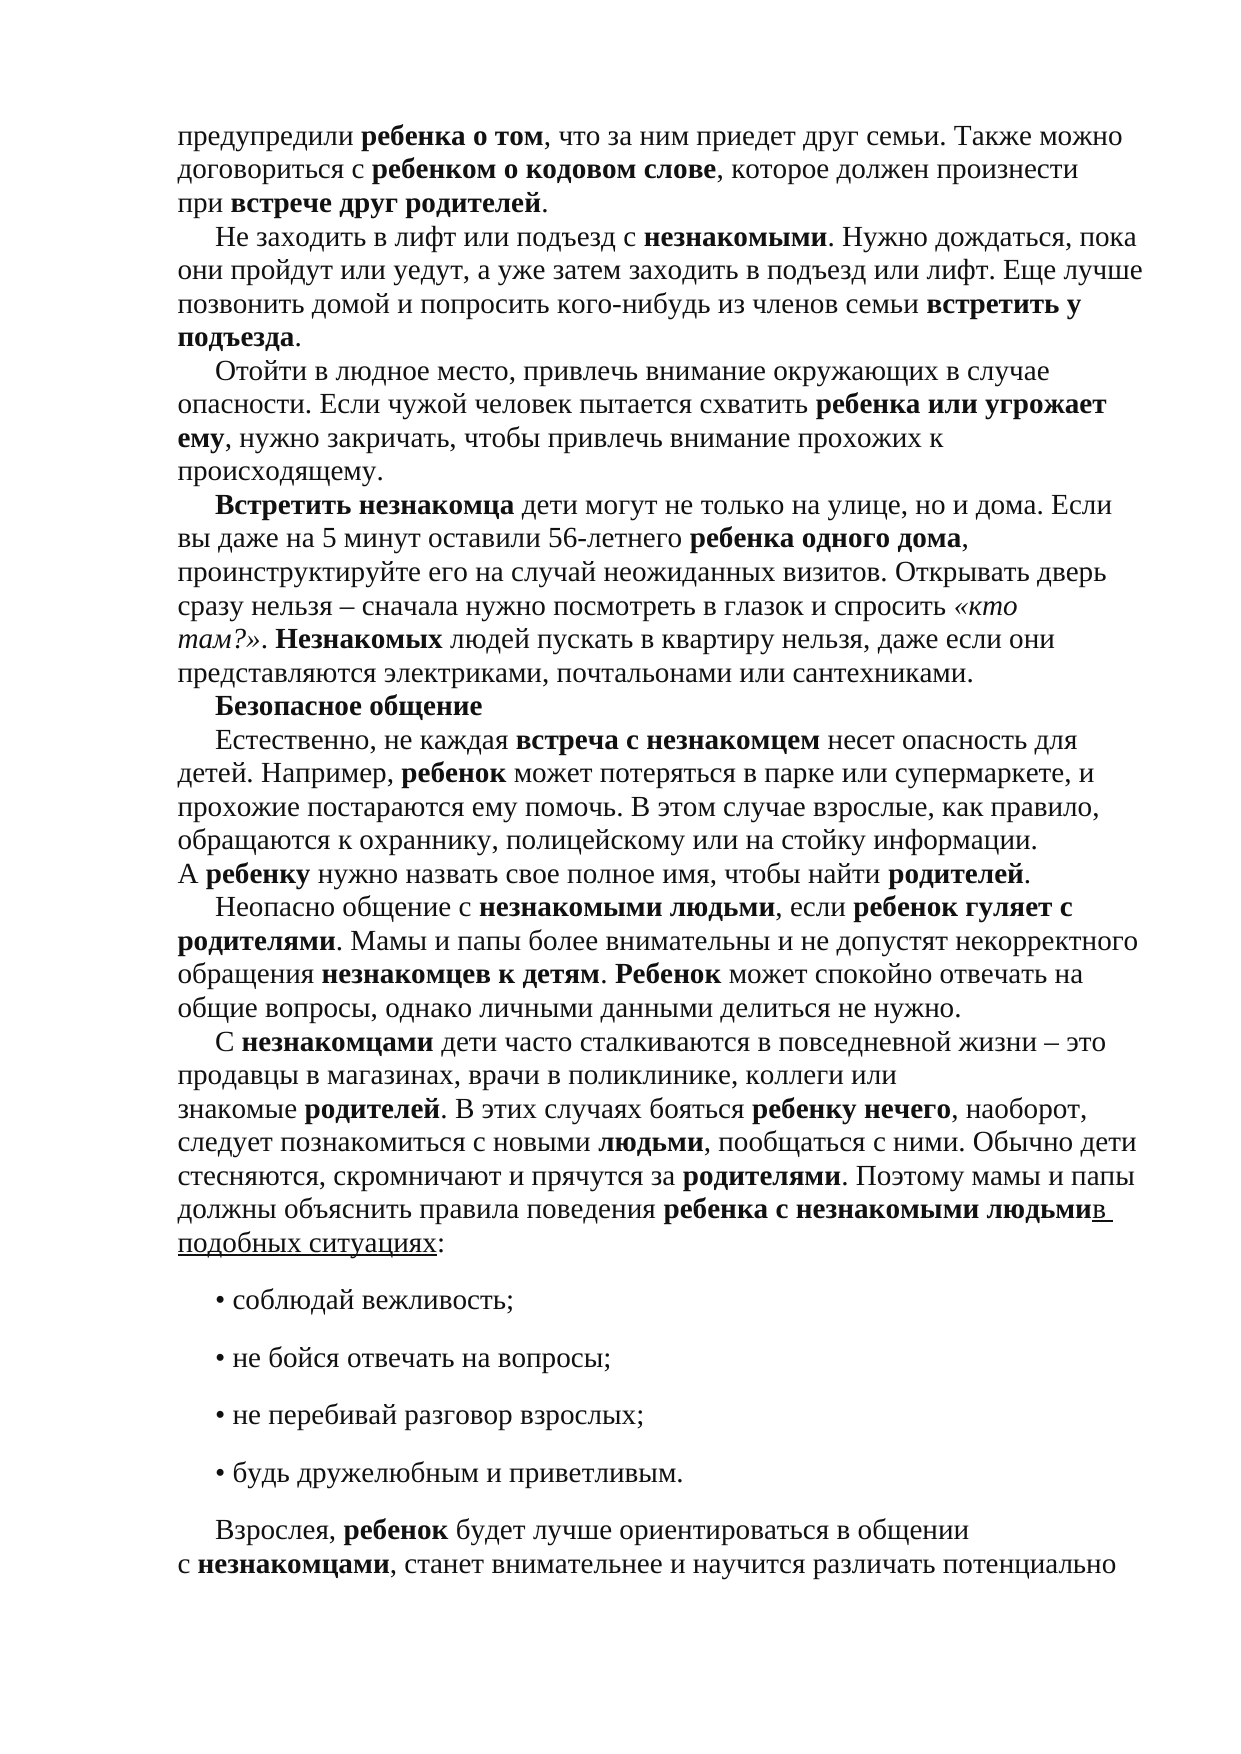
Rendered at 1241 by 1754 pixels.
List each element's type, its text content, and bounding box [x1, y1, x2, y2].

text Не заходить в лифт или подъезд с незнакомыми. Нужно дождаться, пока они пройдут или уедут, а уже затем заходить в подъезд или лифт. Еще лучше позвонить домой и попросить кого-нибудь из членов семьи встретить у подъезда. [177, 219, 1152, 353]
text Безопасное общение [177, 688, 1152, 722]
text С незнакомцами дети часто сталкиваются в повседневной жизни – это продавцы в магазинах, врачи в поликлинике, коллеги или знакомые родителей. В этих случаях бояться ребенку нечего, наоборот, следует познакомиться с новыми людьми, пообщаться с ними. Обычно дети стесняются, скромничают и прячутся за родителями. Поэтому мамы и папы должны объяснить правила поведения ребенка с незнакомыми людьмив подобных ситуациях: [177, 1024, 1152, 1258]
text • не бойся отвечать на вопросы; [177, 1340, 1152, 1373]
text Встретить незнакомца дети могут не только на улице, но и дома. Если вы даже на 5 минут оставили 56-летнего ребенка одного дома, проинструктируйте его на случай неожиданных визитов. Открывать дверь сразу нельзя – сначала нужно посмотреть в глазок и спросить «кто там?». Незнакомых людей пускать в квартиру нельзя, даже если они представляются электриками, почтальонами или сантехниками. [177, 487, 1152, 688]
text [177, 118, 1152, 219]
text Отойти в людное место, привлечь внимание окружающих в случае опасности. Если чужой человек пытается схватить ребенка или угрожает ему, нужно закричать, чтобы привлечь внимание прохожих к происходящему. [177, 353, 1152, 487]
text Неопасно общение с незнакомыми людьми, если ребенок гуляет с родителями. Мамы и папы более внимательны и не допустят некорректного обращения незнакомцев к детям. Ребенок может спокойно отвечать на общие вопросы, однако личными данными делиться не нужно. [177, 889, 1152, 1024]
text • будь дружелюбным и приветливым. [177, 1455, 1152, 1488]
text • не перебивай разговор взрослых; [177, 1397, 1152, 1431]
text Естественно, не каждая встреча с незнакомцем несет опасность для детей. Например, ребенок может потеряться в парке или супермаркете, и прохожие постараются ему помочь. В этом случае взрослые, как правило, обращаются к охраннику, полицейскому или на стойку информации. А ребенку нужно назвать свое полное имя, чтобы найти родителей. [177, 722, 1152, 889]
text • соблюдай вежливость; [177, 1282, 1152, 1316]
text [177, 1512, 1152, 1579]
